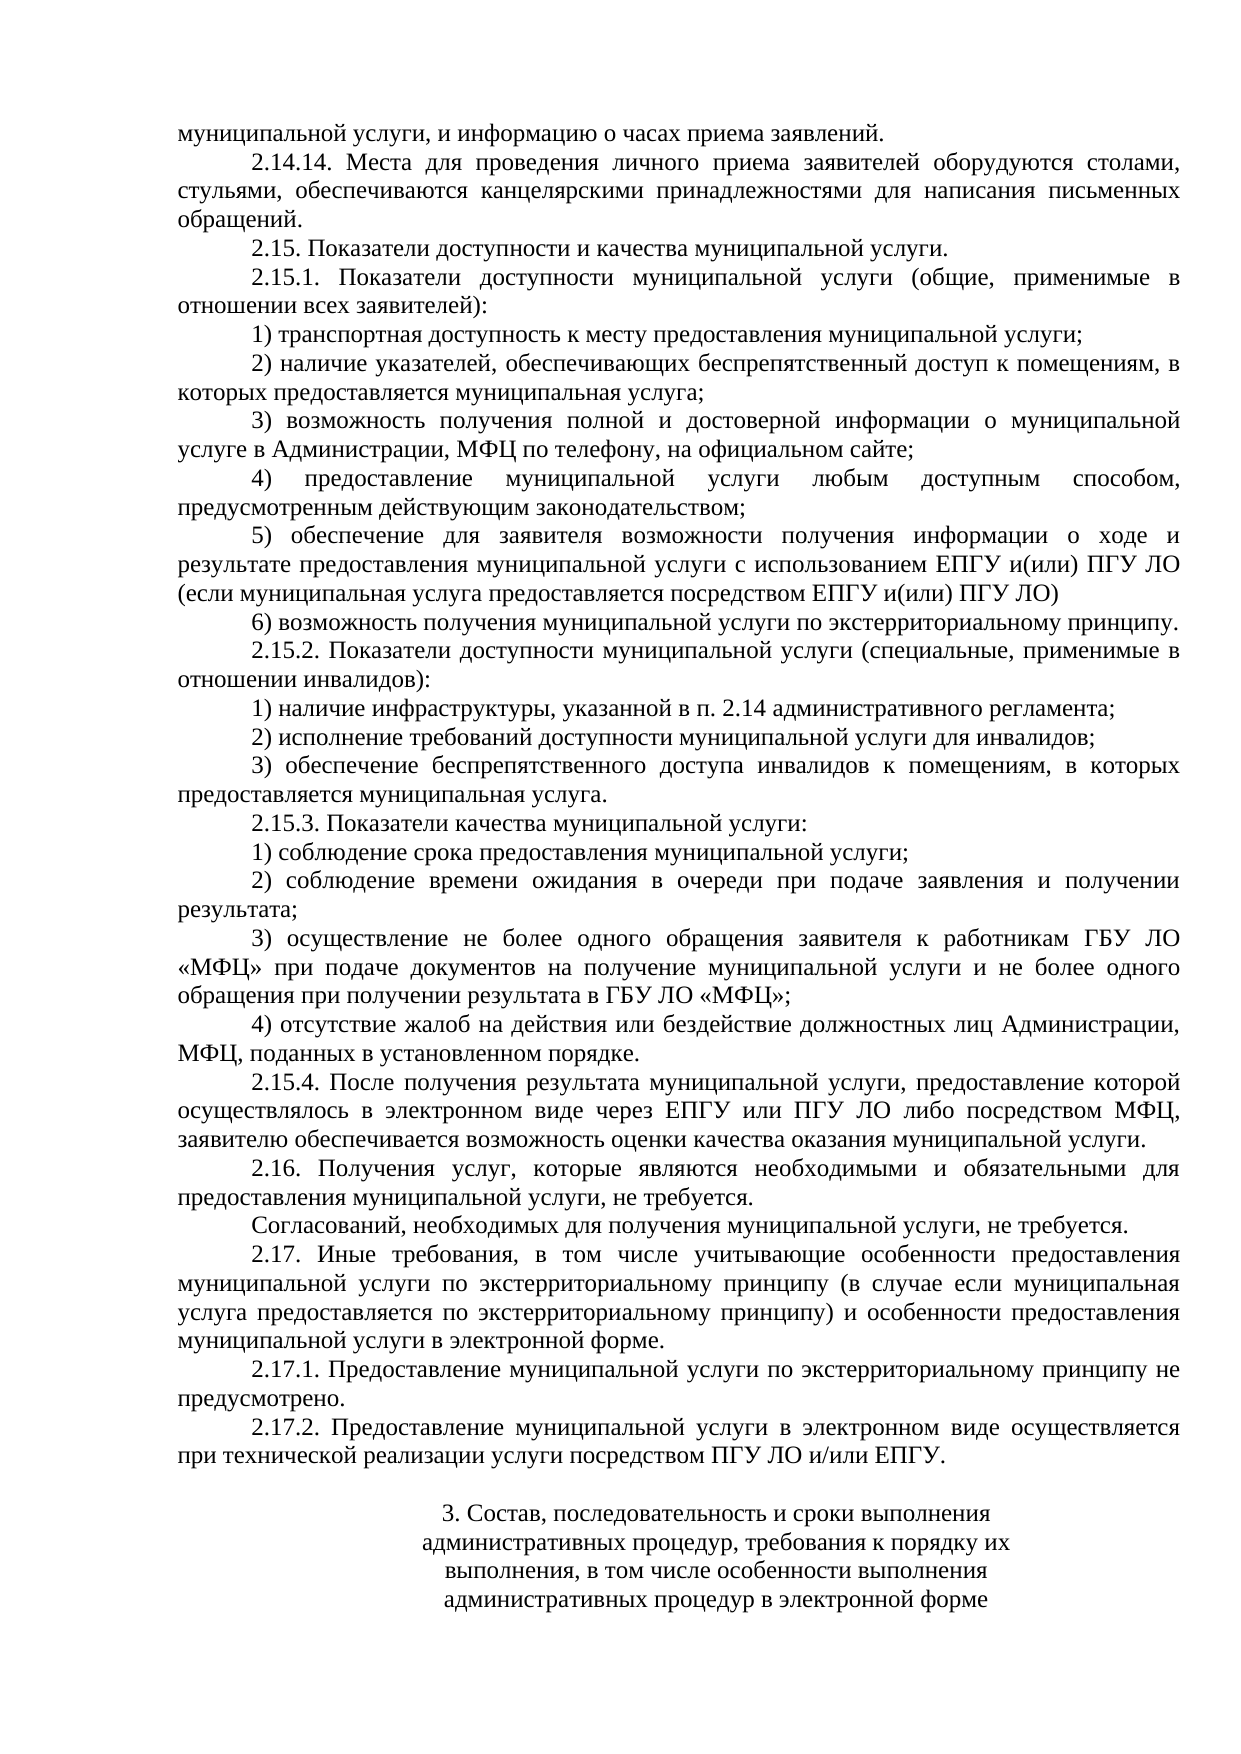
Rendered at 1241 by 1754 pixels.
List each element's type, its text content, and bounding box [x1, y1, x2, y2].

text 2.15.2. Показатели доступности муниципальной услуги (специальные, применимые в отношении инвалидов): [177, 636, 1181, 693]
text 2.17.1. Предоставление муниципальной услуги по экстерриториальному принципу не предусмотрено. [177, 1354, 1181, 1412]
text 2) исполнение требований доступности муниципальной услуги для инвалидов; [177, 722, 1181, 751]
text 2.15.4. После получения результата муниципальной услуги, предоставление которой осуществлялось в электронном виде через ЕПГУ или ПГУ ЛО либо посредством МФЦ, заявителю обеспечивается возможность оценки качества оказания муниципальной услуги. [177, 1067, 1181, 1153]
text 3. Состав, последовательность и сроки выполнения [177, 1498, 1181, 1527]
text 2.14.14. Места для проведения личного приема заявителей оборудуются столами, стульями, обеспечиваются канцелярскими принадлежностями для написания письменных обращений. [177, 147, 1181, 233]
text 2.15.1. Показатели доступности муниципальной услуги (общие, применимые в отношении всех заявителей): [177, 262, 1181, 319]
text административных процедур в электронной форме [177, 1584, 1181, 1613]
text административных процедур, требования к порядку их [177, 1527, 1181, 1556]
text 6) возможность получения муниципальной услуги по экстерриториальному принципу. [177, 607, 1181, 636]
text 1) транспортная доступность к месту предоставления муниципальной услуги; [177, 319, 1181, 348]
text 2.17. Иные требования, в том числе учитывающие особенности предоставления муниципальной услуги по экстерриториальному принципу (в случае если муниципальная услуга предоставляется по экстерриториальному принципу) и особенности предоставления муниципальной услуги в электронной форме. [177, 1239, 1181, 1354]
text 2) наличие указателей, обеспечивающих беспрепятственный доступ к помещениям, в которых предоставляется муниципальная услуга; [177, 348, 1181, 406]
text 3) возможность получения полной и достоверной информации о муниципальной услуге в Администрации, МФЦ по телефону, на официальном сайте; [177, 406, 1181, 463]
text 2) соблюдение времени ожидания в очереди при подаче заявления и получении результата; [177, 866, 1181, 923]
text 3) осуществление не более одного обращения заявителя к работникам ГБУ ЛО «МФЦ» при подаче документов на получение муниципальной услуги и не более одного обращения при получении результата в ГБУ ЛО «МФЦ»; [177, 923, 1181, 1009]
text Согласований, необходимых для получения муниципальной услуги, не требуется. [177, 1211, 1181, 1239]
text 2.15. Показатели доступности и качества муниципальной услуги. [177, 233, 1181, 262]
text 3) обеспечение беспрепятственного доступа инвалидов к помещениям, в которых предоставляется муниципальная услуга. [177, 751, 1181, 808]
text 2.17.2. Предоставление муниципальной услуги в электронном виде осуществляется при технической реализации услуги посредством ПГУ ЛО и/или ЕПГУ. [177, 1412, 1181, 1469]
text выполнения, в том числе особенности выполнения [177, 1556, 1181, 1584]
text 4) предоставление муниципальной услуги любым доступным способом, предусмотренным действующим законодательством; [177, 463, 1181, 521]
text 2.16. Получения услуг, которые являются необходимыми и обязательными для предоставления муниципальной услуги, не требуется. [177, 1153, 1181, 1211]
text 1) наличие инфраструктуры, указанной в п. 2.14 административного регламента; [177, 693, 1181, 722]
text 5) обеспечение для заявителя возможности получения информации о ходе и результате предоставления муниципальной услуги с использованием ЕПГУ и(или) ПГУ ЛО (если муниципальная услуга предоставляется посредством ЕПГУ и(или) ПГУ ЛО) [177, 521, 1181, 607]
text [177, 118, 1181, 147]
text 2.15.3. Показатели качества муниципальной услуги: [177, 808, 1181, 837]
text 4) отсутствие жалоб на действия или бездействие должностных лиц Администрации, МФЦ, поданных в установленном порядке. [177, 1009, 1181, 1067]
text 1) соблюдение срока предоставления муниципальной услуги; [177, 837, 1181, 866]
